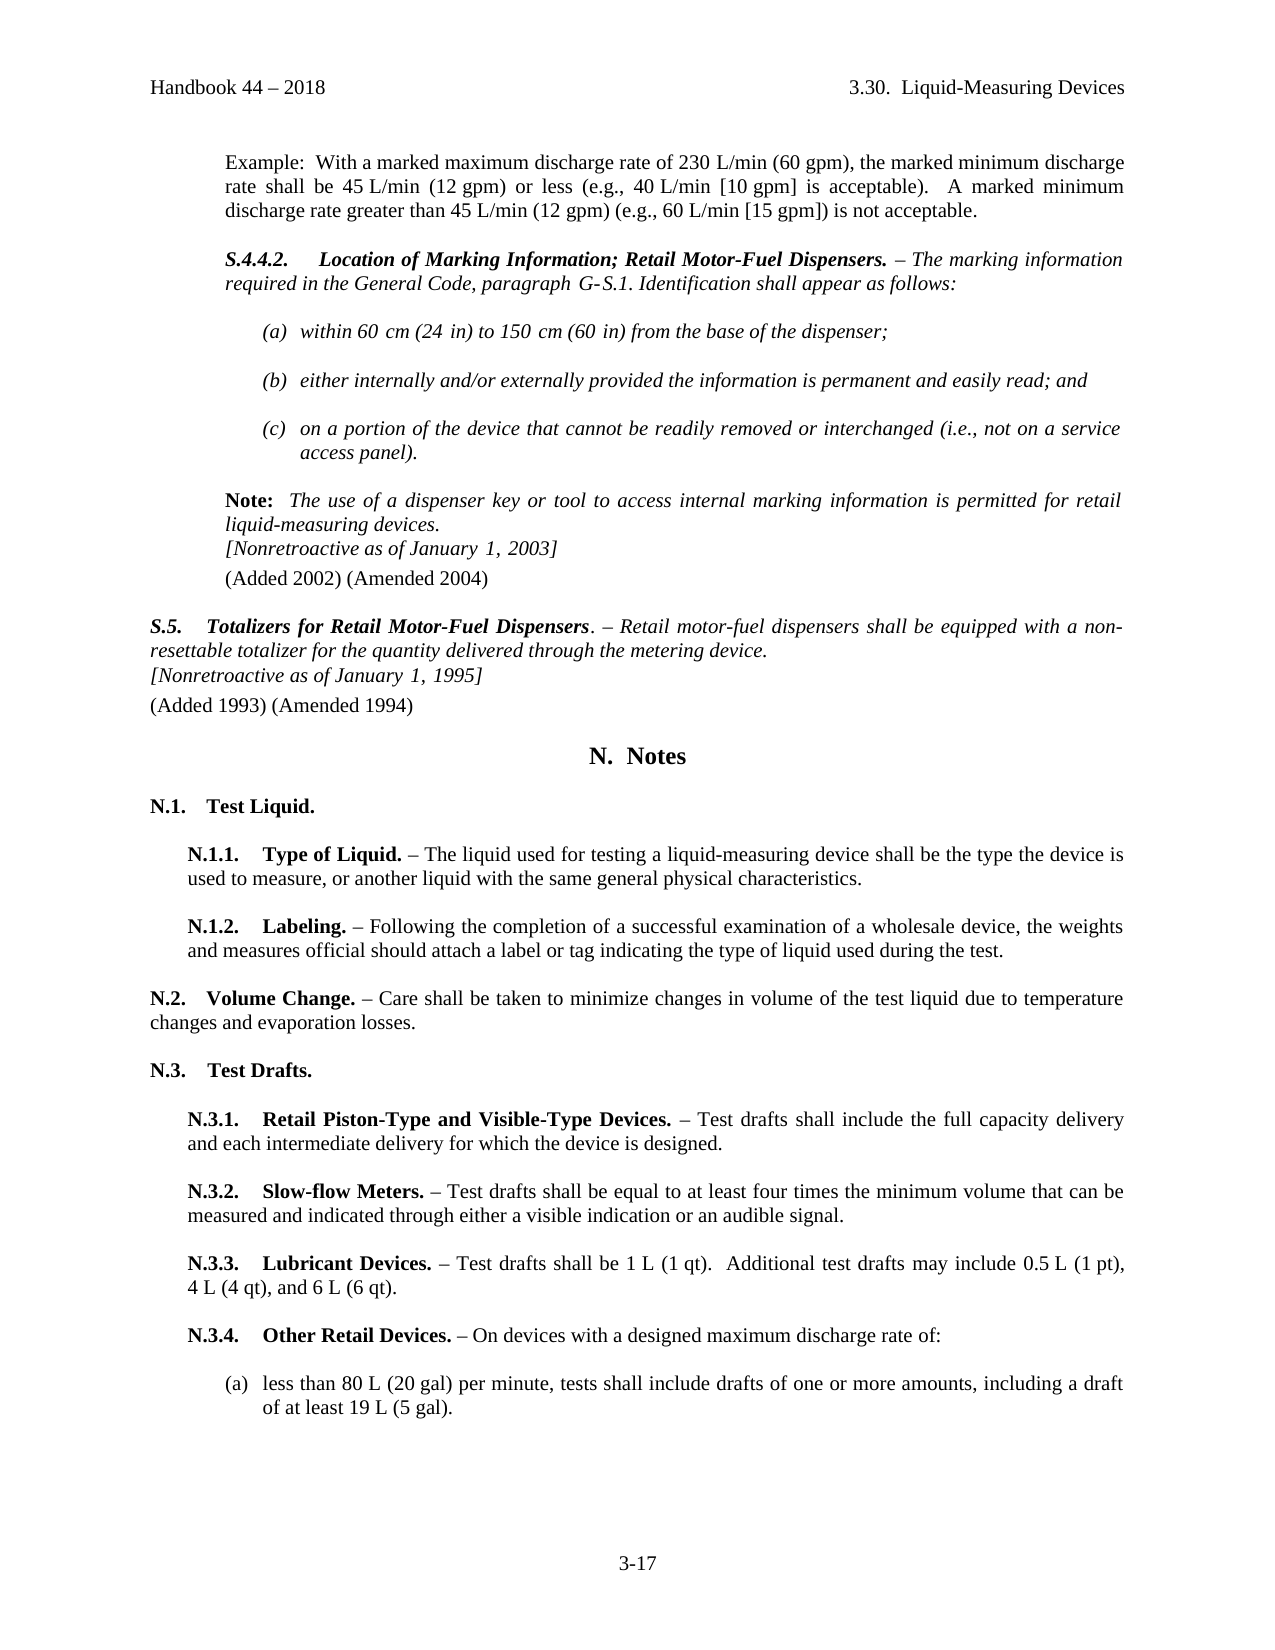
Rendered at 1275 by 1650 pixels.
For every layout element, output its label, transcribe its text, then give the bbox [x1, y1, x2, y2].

text [Nonretroactive as of January 1, 1995] [150, 662, 1125, 687]
text N.2. Volume Change. – Care shall be taken to minimize changes in volume of the test liquid due to temperature changes and evaporation losses. [150, 986, 1125, 1034]
text N.1.2. Labeling. – Following the completion of a successful examination of a wholesale device, the weights and measures official should attach a label or tag indicating the type of liquid used during the test. [187, 914, 1125, 962]
list on a portion of the device that cannot be readily removed or interchanged (i.e., not on a service access panel). [262, 416, 1125, 464]
text N.3.3. Lubricant Devices. – Test drafts shall be 1 L (1 qt). Additional test drafts may include 0.5 L (1 pt), 4 L (4 qt), and 6 L (6 qt). [187, 1251, 1125, 1299]
list either internally and/or externally provided the information is permanent and easily read; and [262, 367, 1125, 392]
text S.4.4.2. Location of Marking Information; Retail Motor-Fuel Dispensers. – The marking information required in the General Code, paragraph G-S.1. Identification shall appear as follows: [225, 247, 1125, 295]
subtitle N. Notes [150, 741, 1125, 770]
text (Added 2002) (Amended 2004) [225, 566, 1125, 590]
text N.3.4. Other Retail Devices. – On devices with a designed maximum discharge rate of: [187, 1323, 1125, 1347]
text N.1.1. Type of Liquid. – The liquid used for testing a liquid-measuring device shall be the type the device is used to measure, or another liquid with the same general physical characteristics. [187, 842, 1125, 890]
text (Added 1993) (Amended 1994) [150, 693, 1125, 717]
text N.3.1. Retail Piston-Type and Visible-Type Devices. – Test drafts shall include the full capacity delivery and each intermediate delivery for which the device is designed. [187, 1107, 1125, 1155]
subtitle N.3. Test Drafts. [150, 1058, 1125, 1082]
text Note: The use of a dispenser key or tool to access internal marking information is permitted for retail liquid-measuring devices. [225, 488, 1125, 536]
text [Nonretroactive as of January 1, 2003] [225, 536, 1125, 560]
text N.3.2. Slow-flow Meters. – Test drafts shall be equal to at least four times the minimum volume that can be measured and indicated through either a visible indication or an audible signal. [187, 1179, 1125, 1227]
subtitle N.1. Test Liquid. [150, 794, 1125, 818]
text (a) less than 80 L (20 gal) per minute, tests shall include drafts of one or more amounts, including a draft of at least 19 L (5 gal). [225, 1371, 1125, 1419]
text S.5. Totalizers for Retail Motor-Fuel Dispensers. – Retail motor-fuel dispensers shall be equipped with a non-resettable totalizer for the quantity delivered through the metering device. [150, 614, 1125, 662]
list within 60 cm (24 in) to 150 cm (60 in) from the base of the dispenser; [262, 319, 1125, 343]
text Example: With a marked maximum discharge rate of 230 L/min (60 gpm), the marked minimum discharge rate shall be 45 L/min (12 gpm) or less (e.g., 40 L/min [10 gpm] is acceptable). A marked minimum discharge rate greater than 45 L/min (12 gpm) (e.g., 60 L/min [15 gpm]) is not acceptable. [225, 150, 1125, 222]
